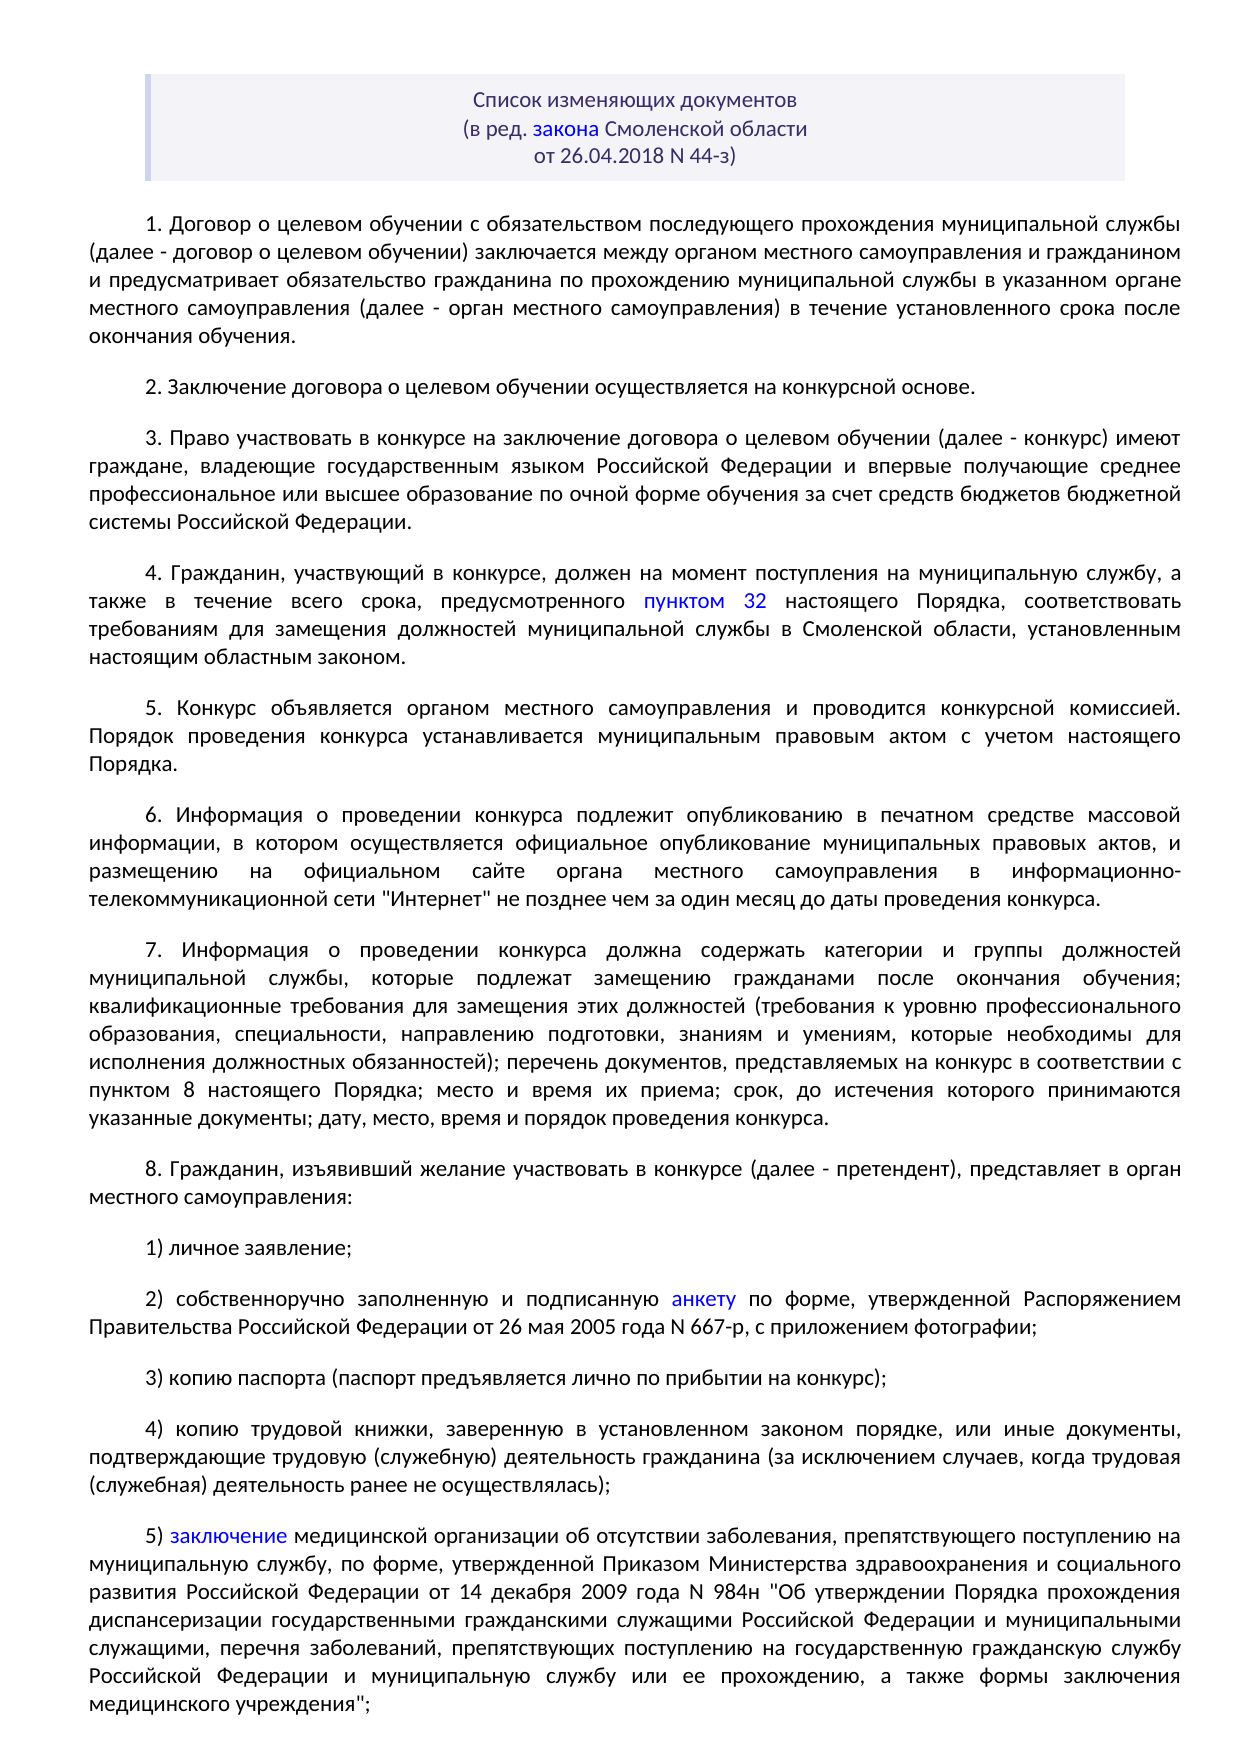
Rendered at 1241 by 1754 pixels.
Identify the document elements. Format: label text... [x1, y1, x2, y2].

table_header Список изменяющих документов (в ред. закона Смоленской области от 26.04.2018 N 44-з) [151, 74, 1119, 181]
text 2) собственноручно заполненную и подписанную анкету по форме, утвержденной Распоряжением Правительства Российской Федерации от 26 мая 2005 года N 667-р, с приложением фотографии; [89, 1284, 1181, 1340]
text 6. Информация о проведении конкурса подлежит опубликованию в печатном средстве массовой информации, в котором осуществляется официальное опубликование муниципальных правовых актов, и размещению на официальном сайте органа местного самоуправления в информационно-телекоммуникационной сети "Интернет" не позднее чем за один месяц до даты проведения конкурса. [89, 800, 1181, 912]
text 1. Договор о целевом обучении с обязательством последующего прохождения муниципальной службы (далее - договор о целевом обучении) заключается между органом местного самоуправления и гражданином и предусматривает обязательство гражданина по прохождению муниципальной службы в указанном органе местного самоуправления (далее - орган местного самоуправления) в течение установленного срока после окончания обучения. [89, 209, 1181, 349]
text 1) личное заявление; [89, 1233, 1181, 1261]
text 4. Гражданин, участвующий в конкурсе, должен на момент поступления на муниципальную службу, а также в течение всего срока, предусмотренного пунктом 32 настоящего Порядка, соответствовать требованиям для замещения должностей муниципальной службы в Смоленской области, установленным настоящим областным законом. [89, 558, 1181, 671]
text 4) копию трудовой книжки, заверенную в установленном законом порядке, или иные документы, подтверждающие трудовую (служебную) деятельность гражданина (за исключением случаев, когда трудовая (служебная) деятельность ранее не осуществлялась); [89, 1414, 1181, 1498]
text 3) копию паспорта (паспорт предъявляется лично по прибытии на конкурс); [89, 1363, 1181, 1391]
text 3. Право участвовать в конкурсе на заключение договора о целевом обучении (далее - конкурс) имеют граждане, владеющие государственным языком Российской Федерации и впервые получающие среднее профессиональное или высшее образование по очной форме обучения за счет средств бюджетов бюджетной системы Российской Федерации. [89, 423, 1181, 536]
text 8. Гражданин, изъявивший желание участвовать в конкурсе (далее - претендент), представляет в орган местного самоуправления: [89, 1154, 1181, 1211]
text 5) заключение медицинской организации об отсутствии заболевания, препятствующего поступлению на муниципальную службу, по форме, утвержденной Приказом Министерства здравоохранения и социального развития Российской Федерации от 14 декабря 2009 года N 984н "Об утверждении Порядка прохождения диспансеризации государственными гражданскими служащими Российской Федерации и муниципальными служащими, перечня заболеваний, препятствующих поступлению на государственную гражданскую службу Российской Федерации и муниципальную службу или ее прохождению, а также формы заключения медицинского учреждения"; [89, 1521, 1181, 1717]
text 2. Заключение договора о целевом обучении осуществляется на конкурсной основе. [89, 372, 1181, 401]
text 7. Информация о проведении конкурса должна содержать категории и группы должностей муниципальной службы, которые подлежат замещению гражданами после окончания обучения; квалификационные требования для замещения этих должностей (требования к уровню профессионального образования, специальности, направлению подготовки, знаниям и умениям, которые необходимы для исполнения должностных обязанностей); перечень документов, представляемых на конкурс в соответствии с пунктом 8 настоящего Порядка; место и время их приема; срок, до истечения которого принимаются указанные документы; дату, место, время и порядок проведения конкурса. [89, 935, 1181, 1132]
text 5. Конкурс объявляется органом местного самоуправления и проводится конкурсной комиссией. Порядок проведения конкурса устанавливается муниципальным правовым актом с учетом настоящего Порядка. [89, 693, 1181, 777]
